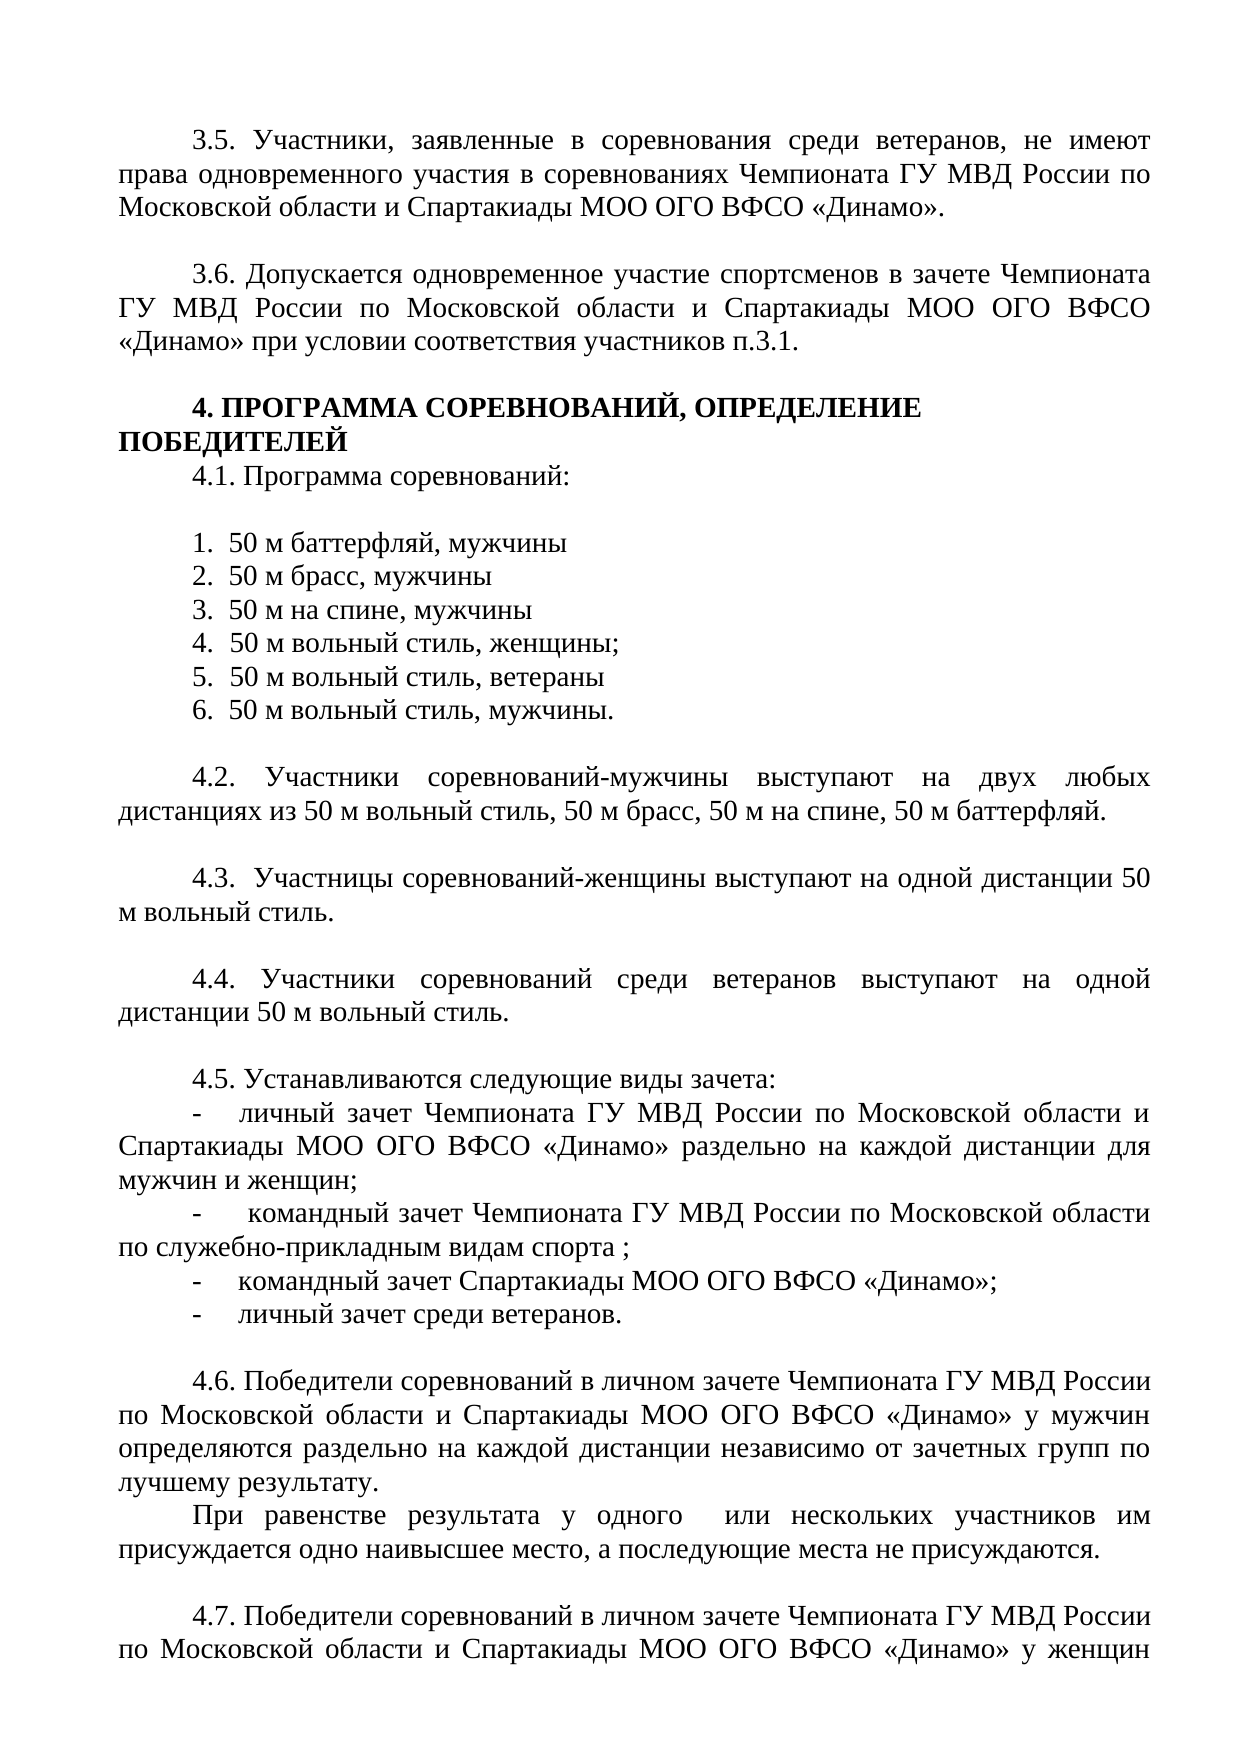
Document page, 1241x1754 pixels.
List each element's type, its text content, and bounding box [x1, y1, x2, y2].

text - личный зачет среди ветеранов. [118, 1296, 1152, 1330]
list 50 м вольный стиль, ветераны [192, 659, 1152, 692]
text - командный зачет Чемпионата ГУ МВД России по Московской области по служебно-прикладным видам спорта ; [118, 1196, 1152, 1263]
text 1. 50 м баттерфляй, мужчины [118, 525, 1152, 558]
list 50 м вольный стиль, женщины; [192, 625, 1152, 659]
text 4.2. Участники соревнований-мужчины выступают на двух любых дистанциях из 50 м вольный стиль, 50 м брасс, 50 м на спине, 50 м баттерфляй. [118, 759, 1152, 827]
text 4.4. Участники соревнований среди ветеранов выступают на одной дистанции 50 м вольный стиль. [118, 961, 1152, 1028]
text При равенстве результата у одного или нескольких участников им присуждается одно наивысшее место, а последующие места не присуждаются. [118, 1497, 1152, 1564]
text 4.3. Участницы соревнований-женщины выступают на одной дистанции 50 м вольный стиль. [118, 860, 1152, 927]
text 6. вольный стиль, мужчины. [118, 692, 1152, 726]
text 2. 50 м брасс, мужчины [118, 558, 1152, 592]
text - личный зачет Чемпионата ГУ МВД России по Московской области и Спартакиады МОО ОГО ВФСО «Динамо» раздельно на каждой дистанции для мужчин и женщин; [118, 1095, 1152, 1196]
text 3.5. Участники, заявленные в соревнования среди ветеранов, не имеют права одновременного участия в соревнованиях Чемпионата ГУ МВД России по Московской области и Спартакиады МОО ОГО ВФСО «Динамо». [118, 122, 1152, 223]
text 4.5. Устанавливаются следующие виды зачета: [118, 1061, 1152, 1095]
text 3.6. Допускается одновременное участие спортсменов в зачете Чемпионата ГУ МВД России по Московской области и Спартакиады МОО ОГО ВФСО «Динамо» при условии соответствия участников п.3.1. [118, 256, 1152, 357]
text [118, 1598, 1152, 1665]
text - командный зачет Спартакиады МОО ОГО ВФСО «Динамо»; [118, 1263, 1152, 1296]
text 4.6. Победители соревнований в личном зачете Чемпионата ГУ МВД России по Московской области и Спартакиады МОО ОГО ВФСО «Динамо» у мужчин определяются раздельно на каждой дистанции независимо от зачетных групп по лучшему результату. [118, 1363, 1152, 1497]
text 4.1. Программа соревнований: [118, 458, 1152, 491]
text 3. 50 м на спине, мужчины [118, 592, 1152, 625]
text 4. ПРОГРАММА СОРЕВНОВАНИЙ, ОПРЕДЕЛЕНИЕ ПОБЕДИТЕЛЕЙ [118, 391, 1152, 458]
